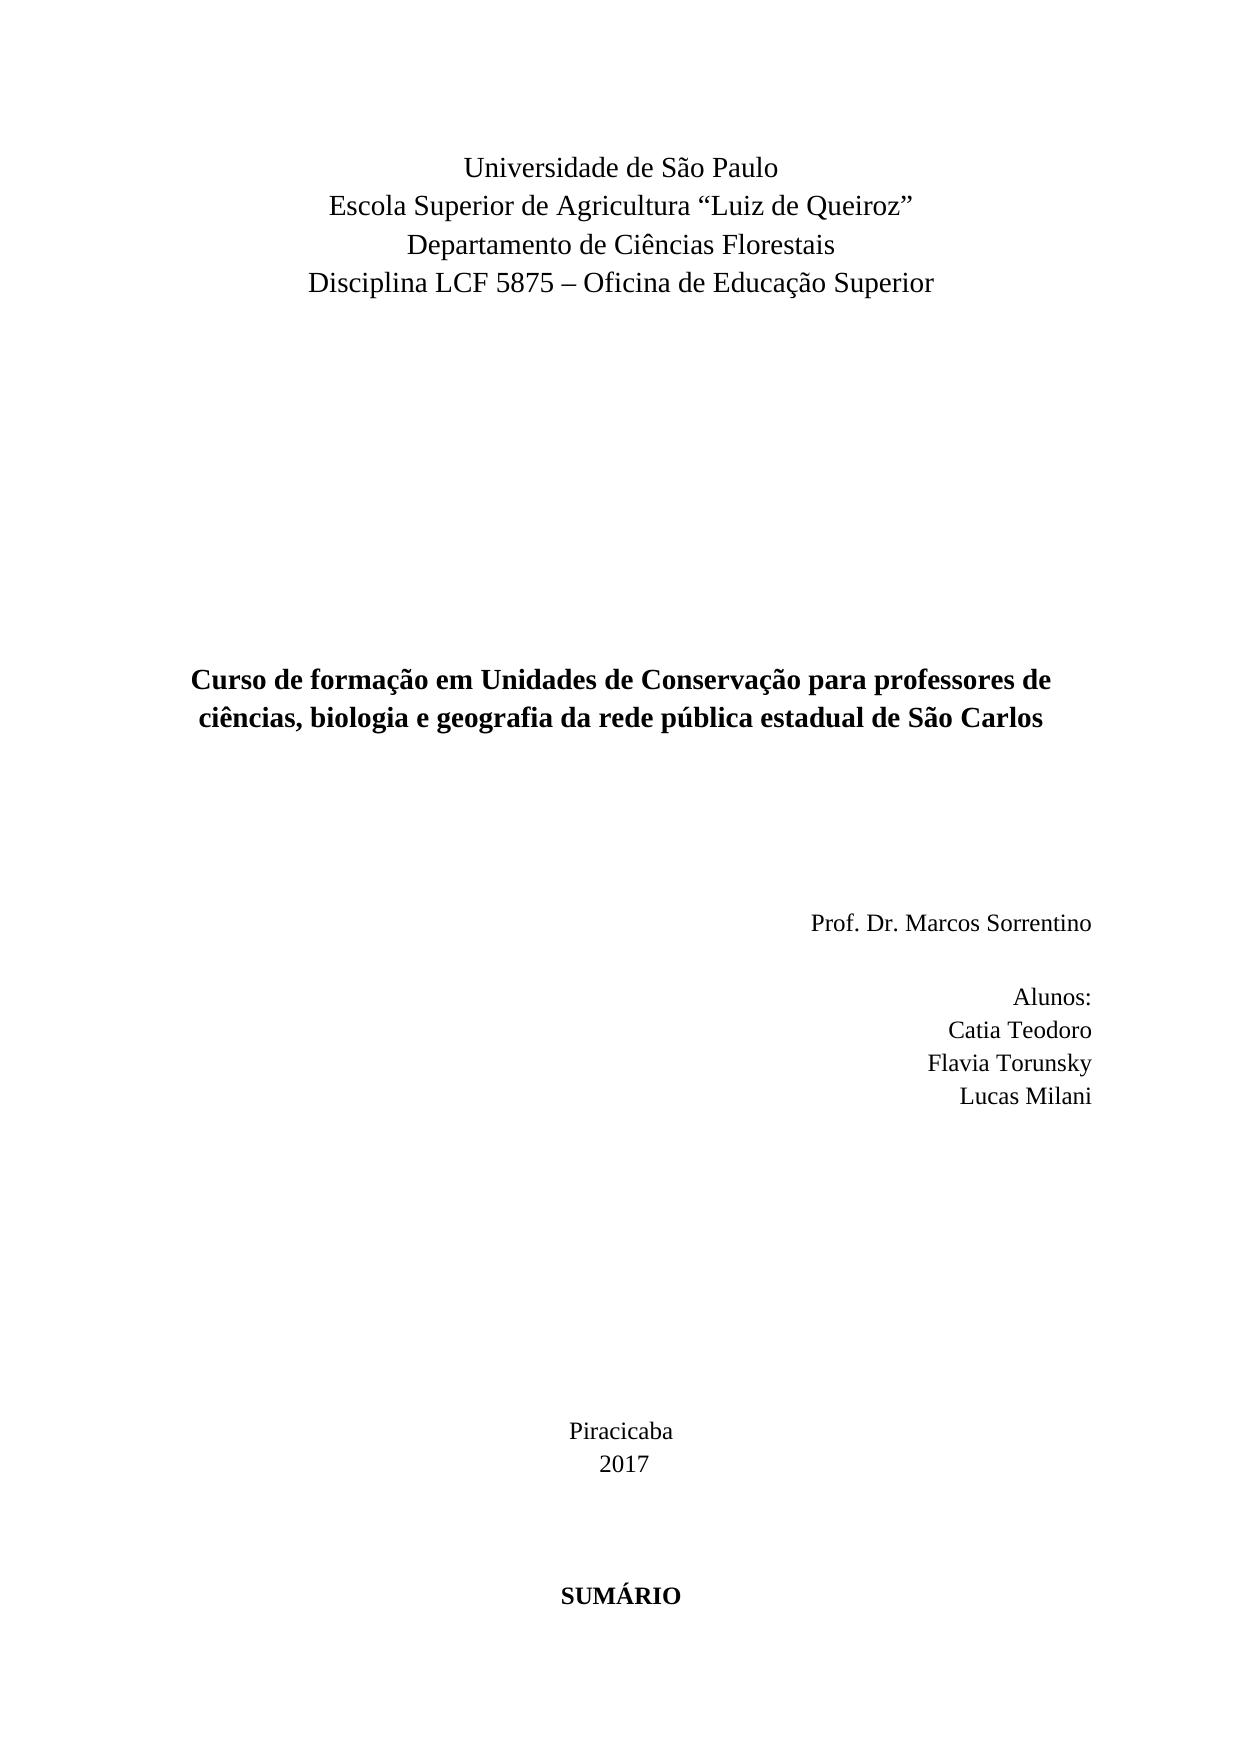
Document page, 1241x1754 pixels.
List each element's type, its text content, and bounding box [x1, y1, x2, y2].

text Piracicaba [150, 1416, 1092, 1445]
text Flavia Torunsky [150, 1048, 1092, 1077]
text Departamento de Ciências Florestais [150, 227, 1092, 261]
text Disciplina LCF 5875 – Oficina de Educação Superior [150, 266, 1092, 299]
text Catia Teodoro [150, 1015, 1092, 1044]
text Escola Superior de Agricultura “Luiz de Queiroz” [150, 188, 1092, 222]
text 2017 [150, 1449, 1092, 1478]
text Curso de formação em Unidades de Conservação para professores de ciências, biologia e geografia da rede pública estadual de São Carlos [150, 662, 1092, 734]
text Prof. Dr. Marcos Sorrentino [150, 908, 1092, 937]
text SUMÁRIO [150, 1581, 1092, 1610]
text Alunos: [150, 982, 1092, 1011]
text Lucas Milani [150, 1081, 1092, 1110]
text Universidade de São Paulo [150, 150, 1092, 183]
